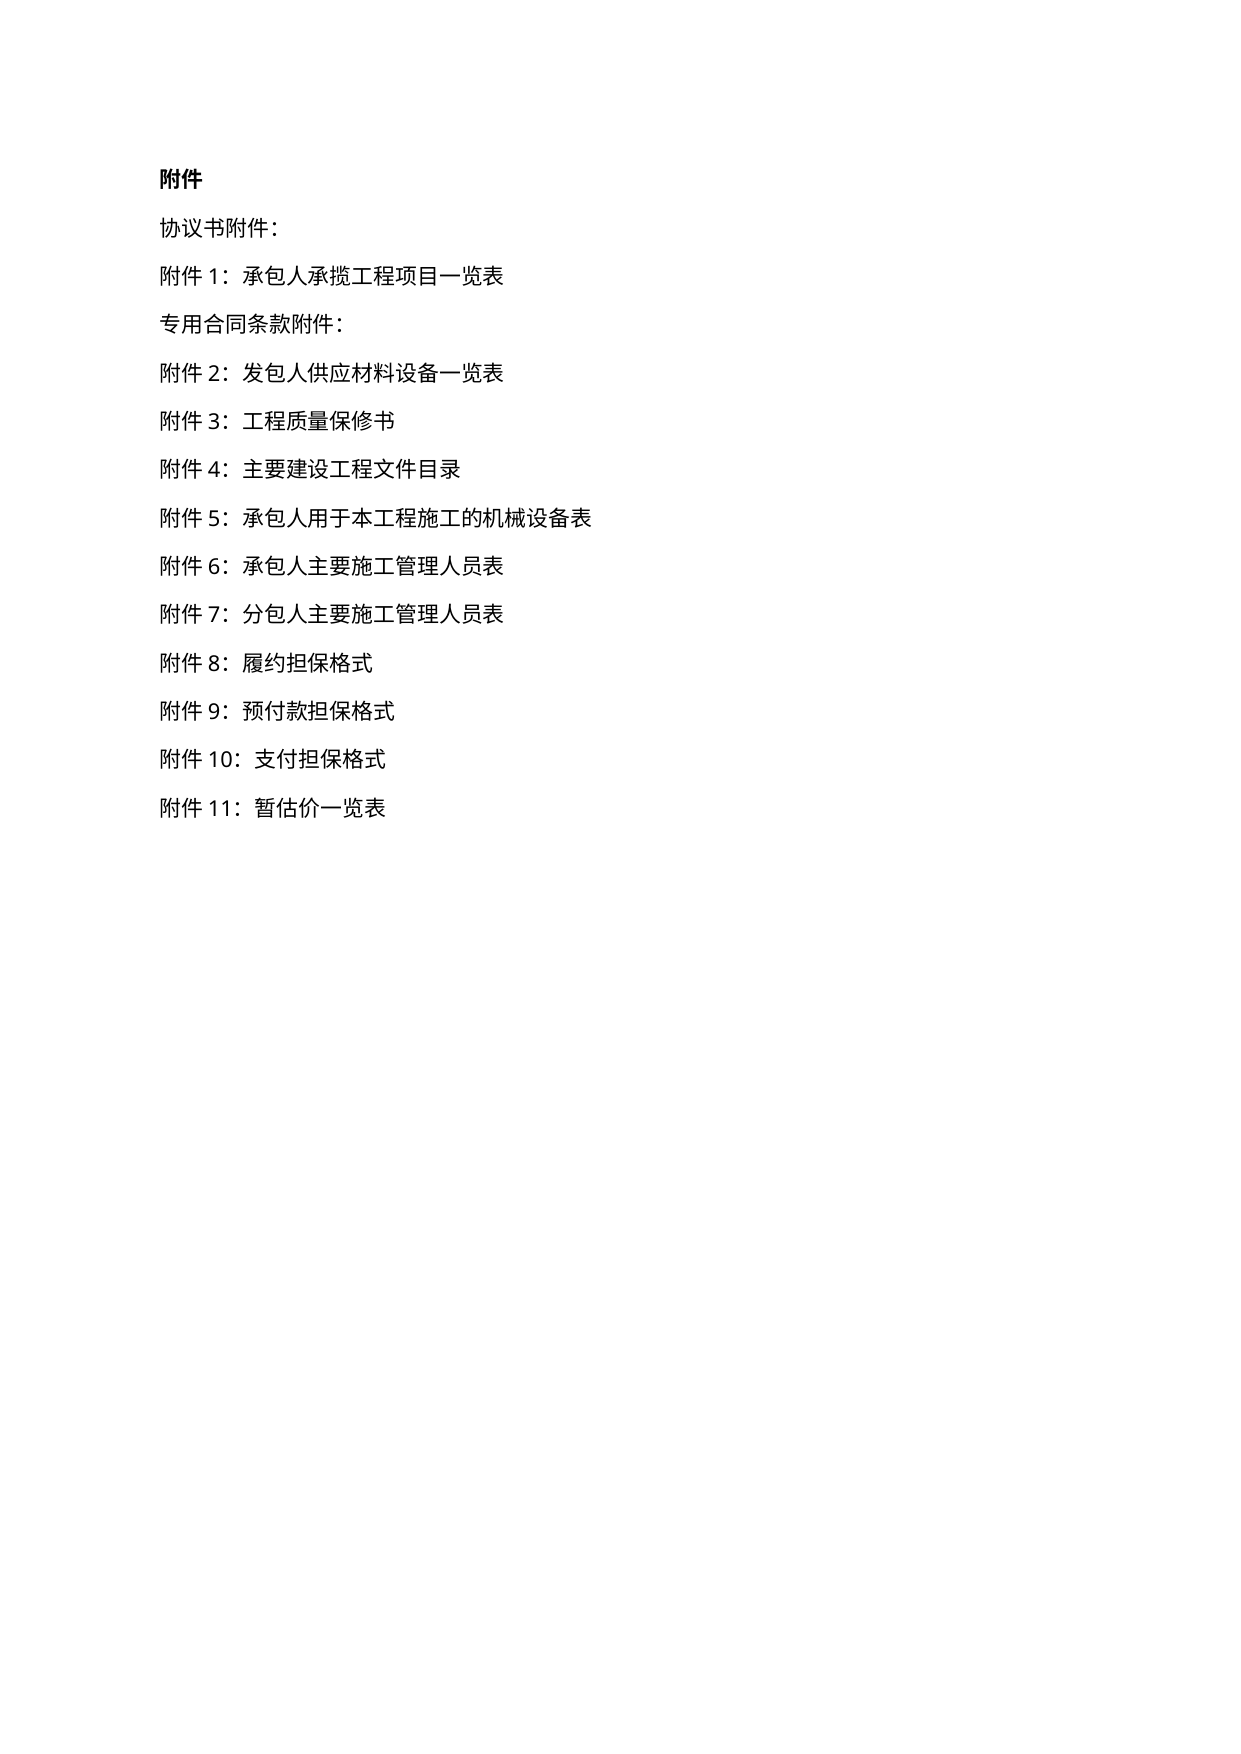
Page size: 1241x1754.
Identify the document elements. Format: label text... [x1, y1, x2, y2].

text 附件11：暂估价一览表 [159, 790, 1078, 823]
text 附件5：承包人用于本工程施工的机械设备表 [159, 500, 1078, 533]
text 附件2：发包人供应材料设备一览表 [159, 355, 1078, 388]
text 附件10：支付担保格式 [159, 742, 1078, 774]
text 附件8：履约担保格式 [159, 645, 1078, 678]
text 附件4：主要建设工程文件目录 [159, 452, 1078, 484]
text 附件7：分包人主要施工管理人员表 [159, 597, 1078, 629]
text 附件 [159, 162, 1078, 194]
text 附件6：承包人主要施工管理人员表 [159, 549, 1078, 581]
text 附件3：工程质量保修书 [159, 404, 1078, 436]
text 专用合同条款附件： [159, 307, 1078, 339]
text 附件9：预付款担保格式 [159, 694, 1078, 726]
text 附件1：承包人承揽工程项目一览表 [159, 259, 1078, 291]
text 协议书附件： [159, 210, 1078, 243]
